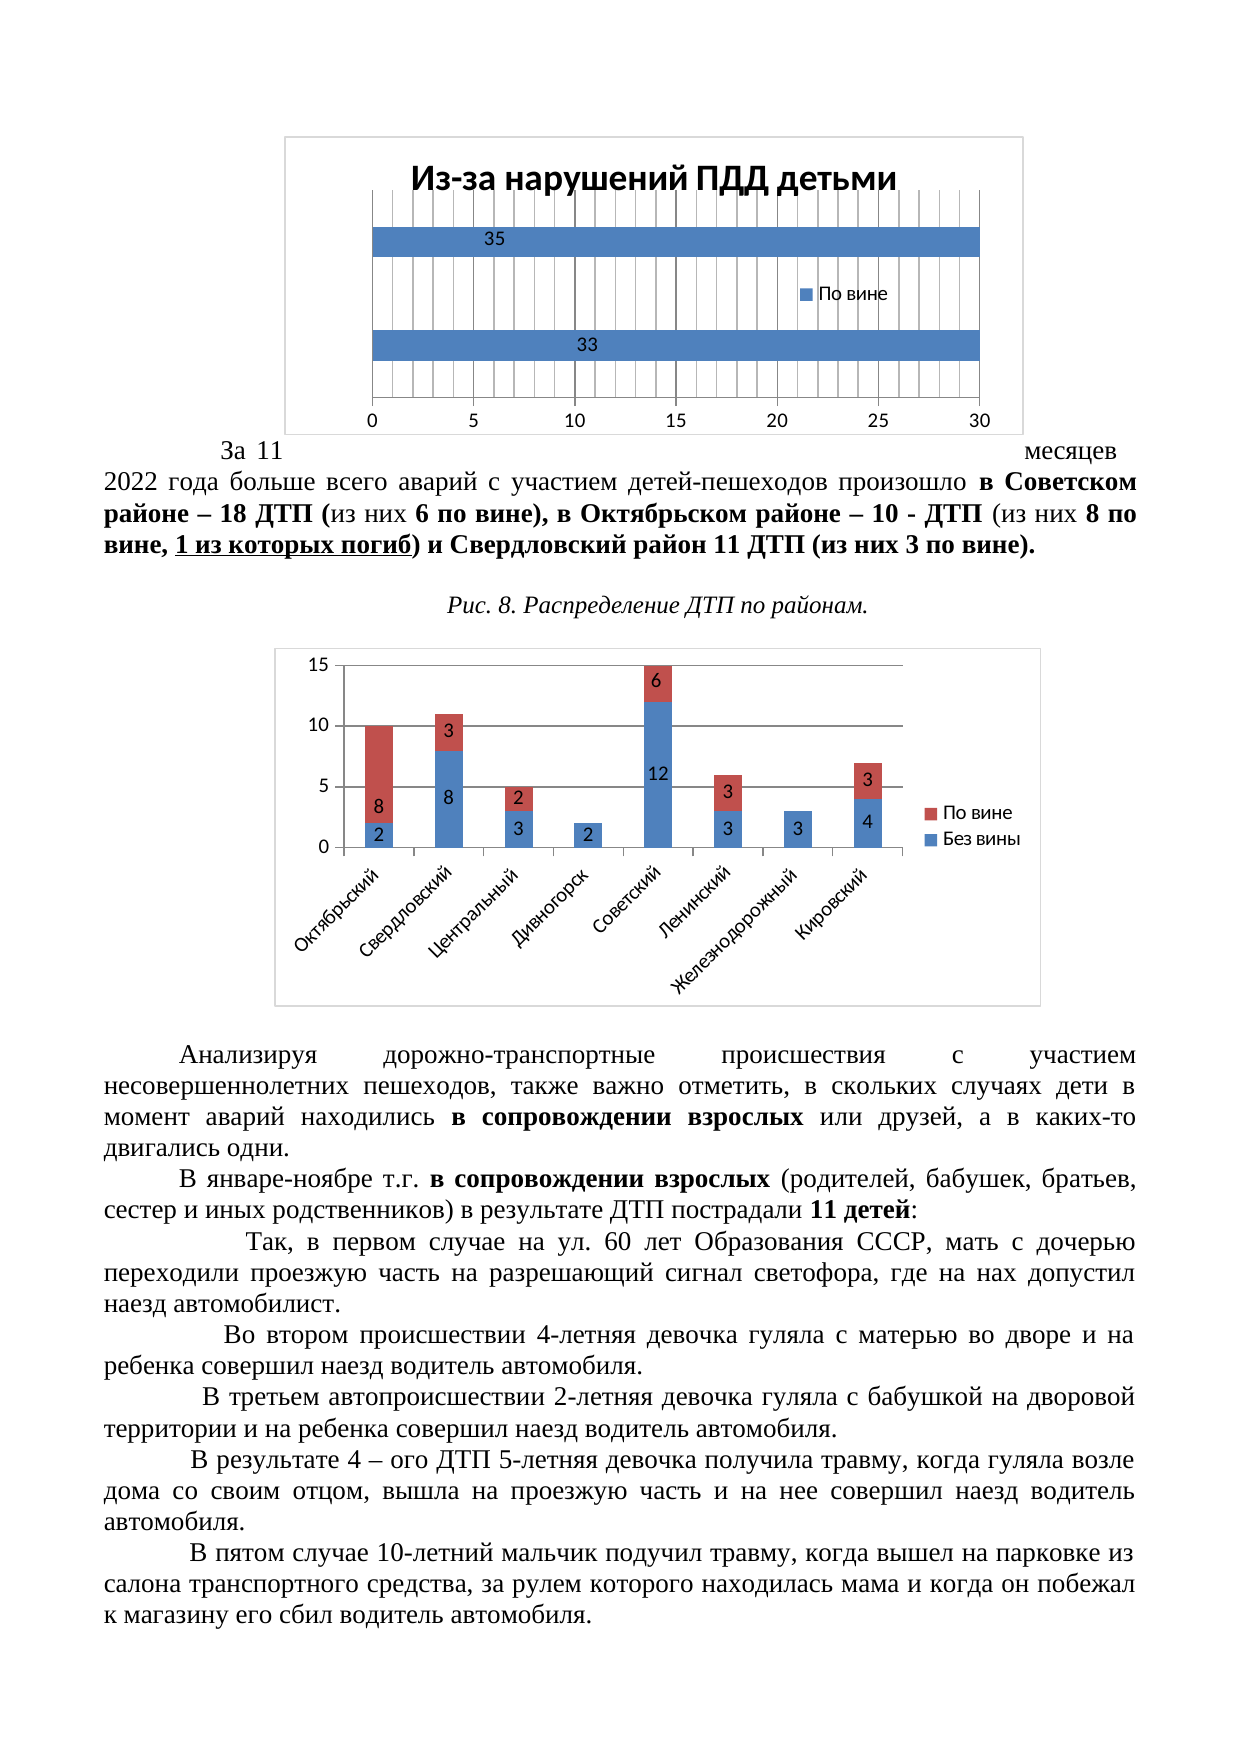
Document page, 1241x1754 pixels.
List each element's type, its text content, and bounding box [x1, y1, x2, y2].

text В результате 4 – ого ДТП 5-летняя девочка получила травму, когда гуляла возле дома со своим отцом, вышла на проезжую часть и на нее совершил наезд водитель автомобиля. [103, 1443, 1137, 1536]
text Во втором происшествии 4-летняя девочка гуляла с матерью во дворе и на ребенка совершил наезд водитель автомобиля. [103, 1318, 1137, 1381]
text В третьем автопроисшествии 2-летняя девочка гуляла с бабушкой на дворовой территории и на ребенка совершил наезд водитель автомобиля. [103, 1381, 1137, 1443]
text Так, в первом случае на ул. 60 лет Образования СССР, мать с дочерью переходили проезжую часть на разрешающий сигнал светофора, где на нах допустил наезд автомобилист. [103, 1225, 1137, 1318]
text За 11 месяцев 2022 года больше всего аварий с участием детей-пешеходов произошло в Советском районе – 18 ДТП (из них 6 по вине), в Октябрьском районе – 10 - ДТП (из них 8 по вине, 1 из которых погиб) и Свердловский район 11 ДТП (из них 3 по вине). [103, 434, 1137, 559]
text Анализируя дорожно-транспортные происшествия с участием несовершеннолетних пешеходов, также важно отметить, в скольких случаях дети в момент аварий находились в сопровождении взрослых или друзей, а в каких-то двигались одни. [103, 1038, 1137, 1162]
text В пятом случае 10-летний мальчик подучил травму, когда вышел на парковке из салона транспортного средства, за рулем которого находилась мама и когда он побежал к магазину его сбил водитель автомобиля. [103, 1536, 1137, 1630]
text Рис. 8. Распределение ДТП по районам. [103, 590, 1137, 619]
text В январе-ноябре т.г. в сопровождении взрослых (родителей, бабушек, братьев, сестер и иных родственников) в результате ДТП пострадали 11 детей: [103, 1162, 1137, 1225]
